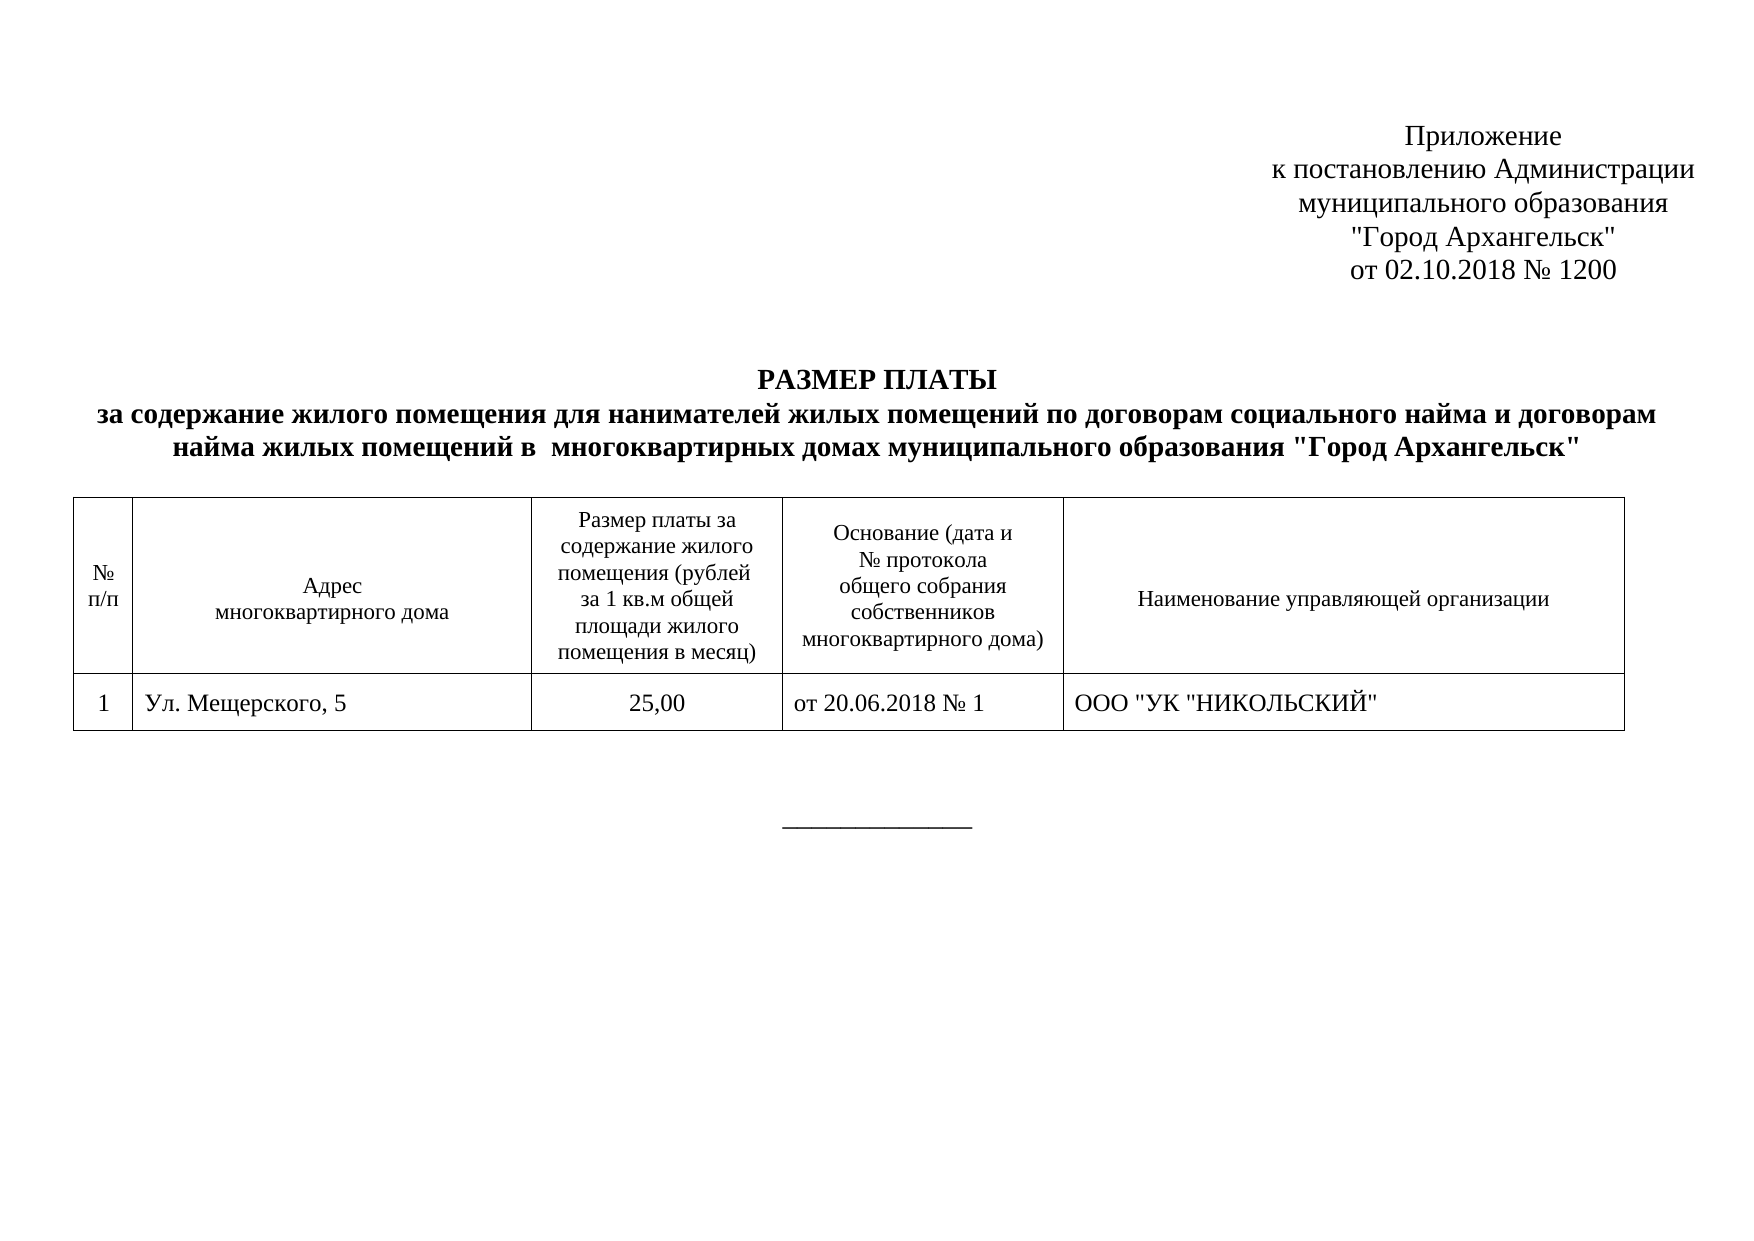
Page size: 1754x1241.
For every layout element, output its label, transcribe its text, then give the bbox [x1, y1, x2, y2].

text от 02.10.2018 № 1200 [1272, 252, 1695, 286]
table_cell 25,00 [532, 674, 782, 730]
table_header Адрес многоквартирного дома [133, 498, 531, 673]
table_cell от 20.06.2018 № 1 [783, 674, 1063, 730]
table_header № п/п [74, 498, 132, 673]
table_cell 1 [74, 674, 132, 730]
table_cell Ул. Мещерского, 5 [133, 674, 531, 730]
text за содержание жилого помещения для нанимателей жилых помещений по договорам социального найма и договорам найма жилых помещений в многоквартирных домах муниципального образования "Город Архангельск" [59, 396, 1695, 463]
text РАЗМЕР ПЛАТЫ [59, 362, 1695, 396]
text "Город Архангельск" [1272, 219, 1695, 252]
text муниципального образования [1272, 185, 1695, 219]
text к постановлению Администрации [1272, 152, 1695, 185]
table_header Основание (дата и № протокола общего собрания собственников многоквартирного дома) [783, 498, 1063, 673]
table_header Размер платы за содержание жилого помещения (рублей за 1 кв.м общей площади жилого помещения в месяц) [532, 498, 782, 673]
text _____________ [59, 798, 1695, 832]
text Приложение [1272, 118, 1695, 152]
table_cell ООО "УК "НИКОЛЬСКИЙ" [1064, 674, 1624, 730]
table_header Наименование управляющей организации [1064, 498, 1624, 673]
